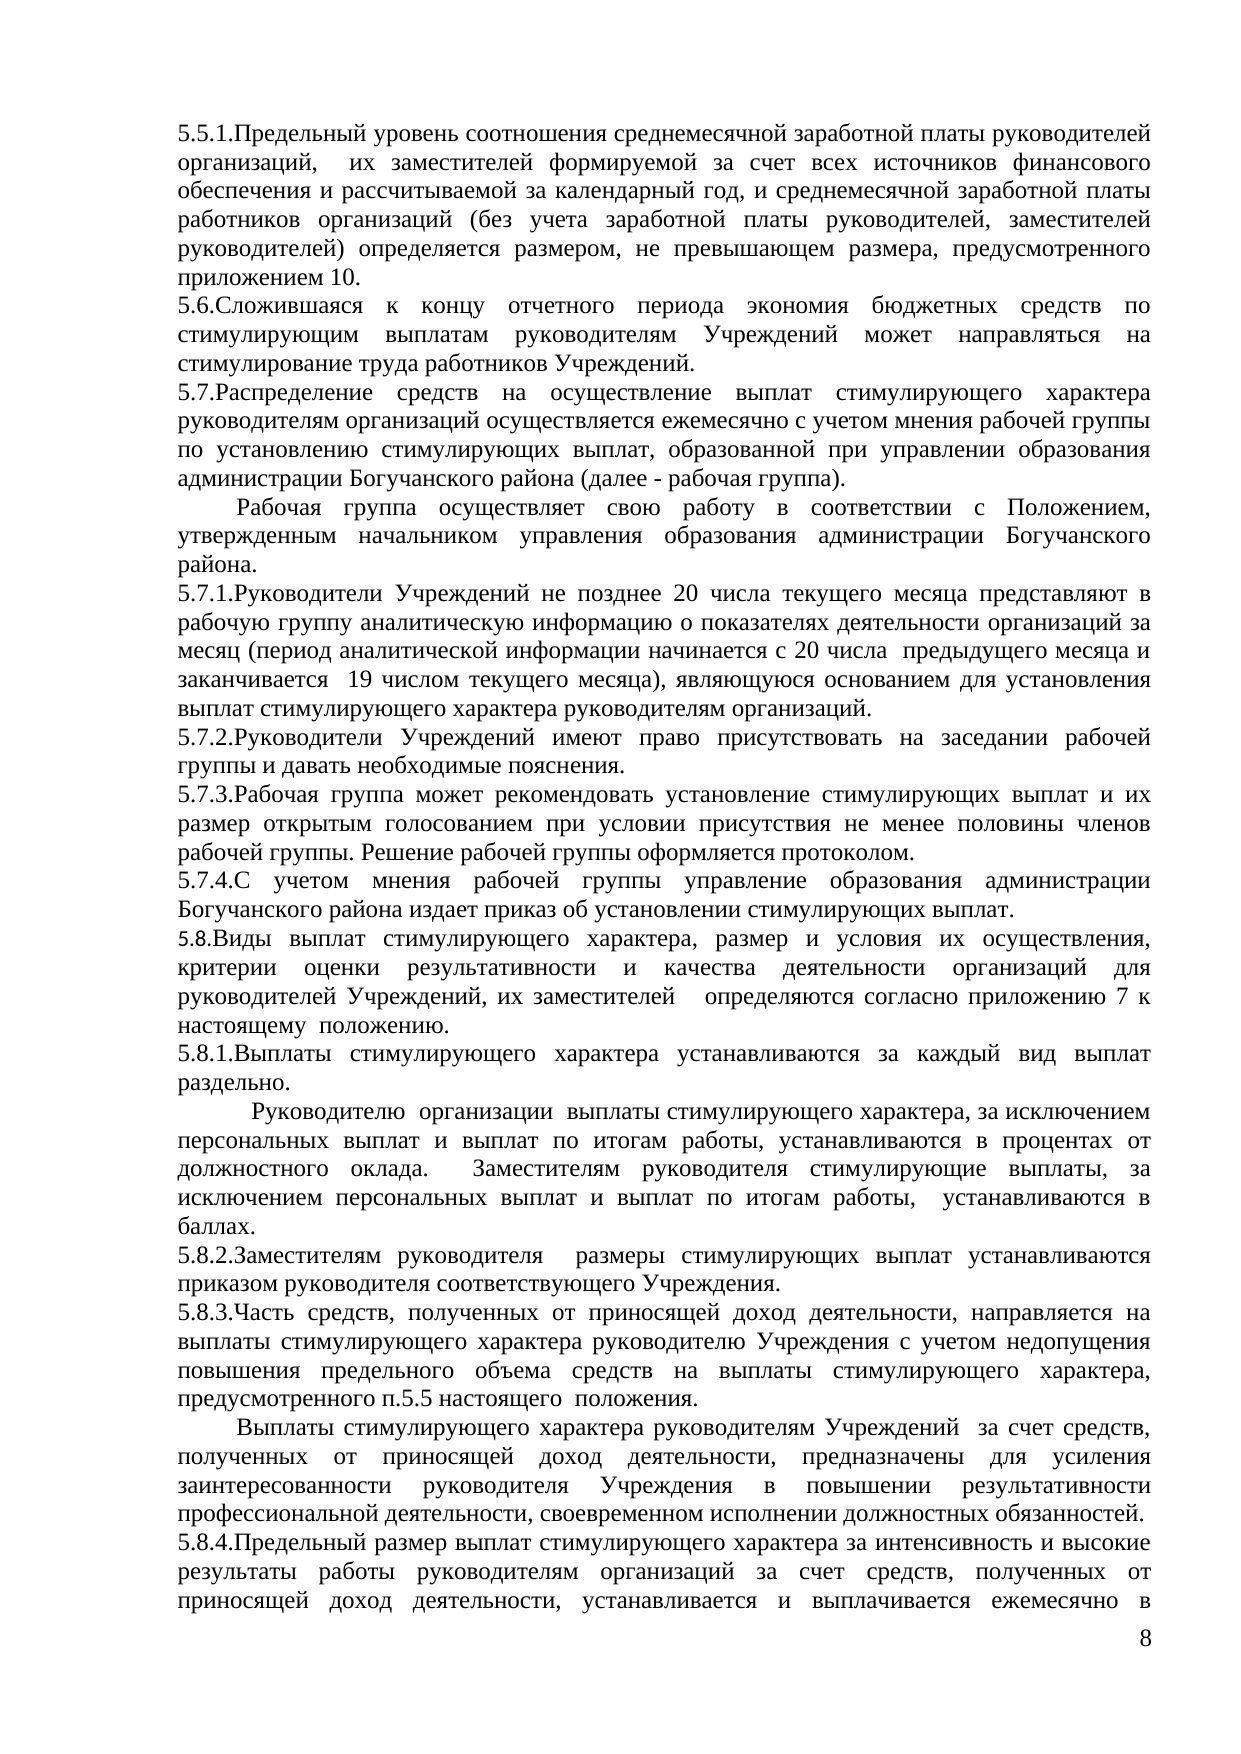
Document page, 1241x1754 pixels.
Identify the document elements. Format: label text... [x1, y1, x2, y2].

text Выплаты стимулирующего характера руководителям Учреждений за счет средств, полученных от приносящей доход деятельности, предназначены для усиления заинтересованности руководителя Учреждения в повышении результативности профессиональной деятельности, своевременном исполнении должностных обязанностей. [177, 1412, 1152, 1527]
text Рабочая группа осуществляет свою работу в соответствии с Положением, утвержденным начальником управления образования администрации Богучанского района. [177, 492, 1152, 578]
text Руководителю организации выплаты стимулирующего характера, за исключением персональных выплат и выплат по итогам работы, устанавливаются в процентах от должностного оклада. Заместителям руководителя стимулирующие выплаты, за исключением персональных выплат и выплат по итогам работы, устанавливаются в баллах. [177, 1096, 1152, 1240]
text 5.5.1.Предельный уровень соотношения среднемесячной заработной платы руководителей организаций, их заместителей формируемой за счет всех источников финансового обеспечения и рассчитываемой за календарный год, и среднемесячной заработной платы работников организаций (без учета заработной платы руководителей, заместителей руководителей) определяется размером, не превышающем размера, предусмотренного приложением 10. [177, 118, 1152, 291]
text 5.8.3.Часть средств, полученных от приносящей доход деятельности, направляется на выплаты стимулирующего характера руководителю Учреждения с учетом недопущения повышения предельного объема средств на выплаты стимулирующего характера, предусмотренного п.5.5 настоящего положения. [177, 1297, 1152, 1412]
text 5.8.2.Заместителям руководителя размеры стимулирующих выплат устанавливаются приказом руководителя соответствующего Учреждения. [177, 1240, 1152, 1297]
text 5.7.1.Руководители Учреждений не позднее 20 числа текущего месяца представляют в рабочую группу аналитическую информацию о показателях деятельности организаций за месяц (период аналитической информации начинается с 20 числа предыдущего месяца и заканчивается 19 числом текущего месяца), являющуюся основанием для установления выплат стимулирующего характера руководителям организаций. [177, 578, 1152, 722]
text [177, 1527, 1152, 1613]
text 5.8.1.Выплаты стимулирующего характера устанавливаются за каждый вид выплат раздельно. [177, 1038, 1152, 1096]
text 5.8.Виды выплат стимулирующего характера, размер и условия их осуществления, критерии оценки результативности и качества деятельности организаций для руководителей Учреждений, их заместителей определяются согласно приложению 7 к настоящему положению. [177, 923, 1152, 1038]
text 5.7.2.Руководители Учреждений имеют право присутствовать на заседании рабочей группы и давать необходимые пояснения. [177, 722, 1152, 779]
text 5.7.Распределение средств на осуществление выплат стимулирующего характера руководителям организаций осуществляется ежемесячно с учетом мнения рабочей группы по установлению стимулирующих выплат, образованной при управлении образования администрации Богучанского района (далее - рабочая группа). [177, 377, 1152, 492]
text 5.7.3.Рабочая группа может рекомендовать установление стимулирующих выплат и их размер открытым голосованием при условии присутствия не менее половины членов рабочей группы. Решение рабочей группы оформляется протоколом. [177, 779, 1152, 866]
text 5.6.Сложившаяся к концу отчетного периода экономия бюджетных средств по стимулирующим выплатам руководителям Учреждений может направляться на стимулирование труда работников Учреждений. [177, 291, 1152, 377]
text 5.7.4.С учетом мнения рабочей группы управление образования администрации Богучанского района издает приказ об установлении стимулирующих выплат. [177, 866, 1152, 923]
